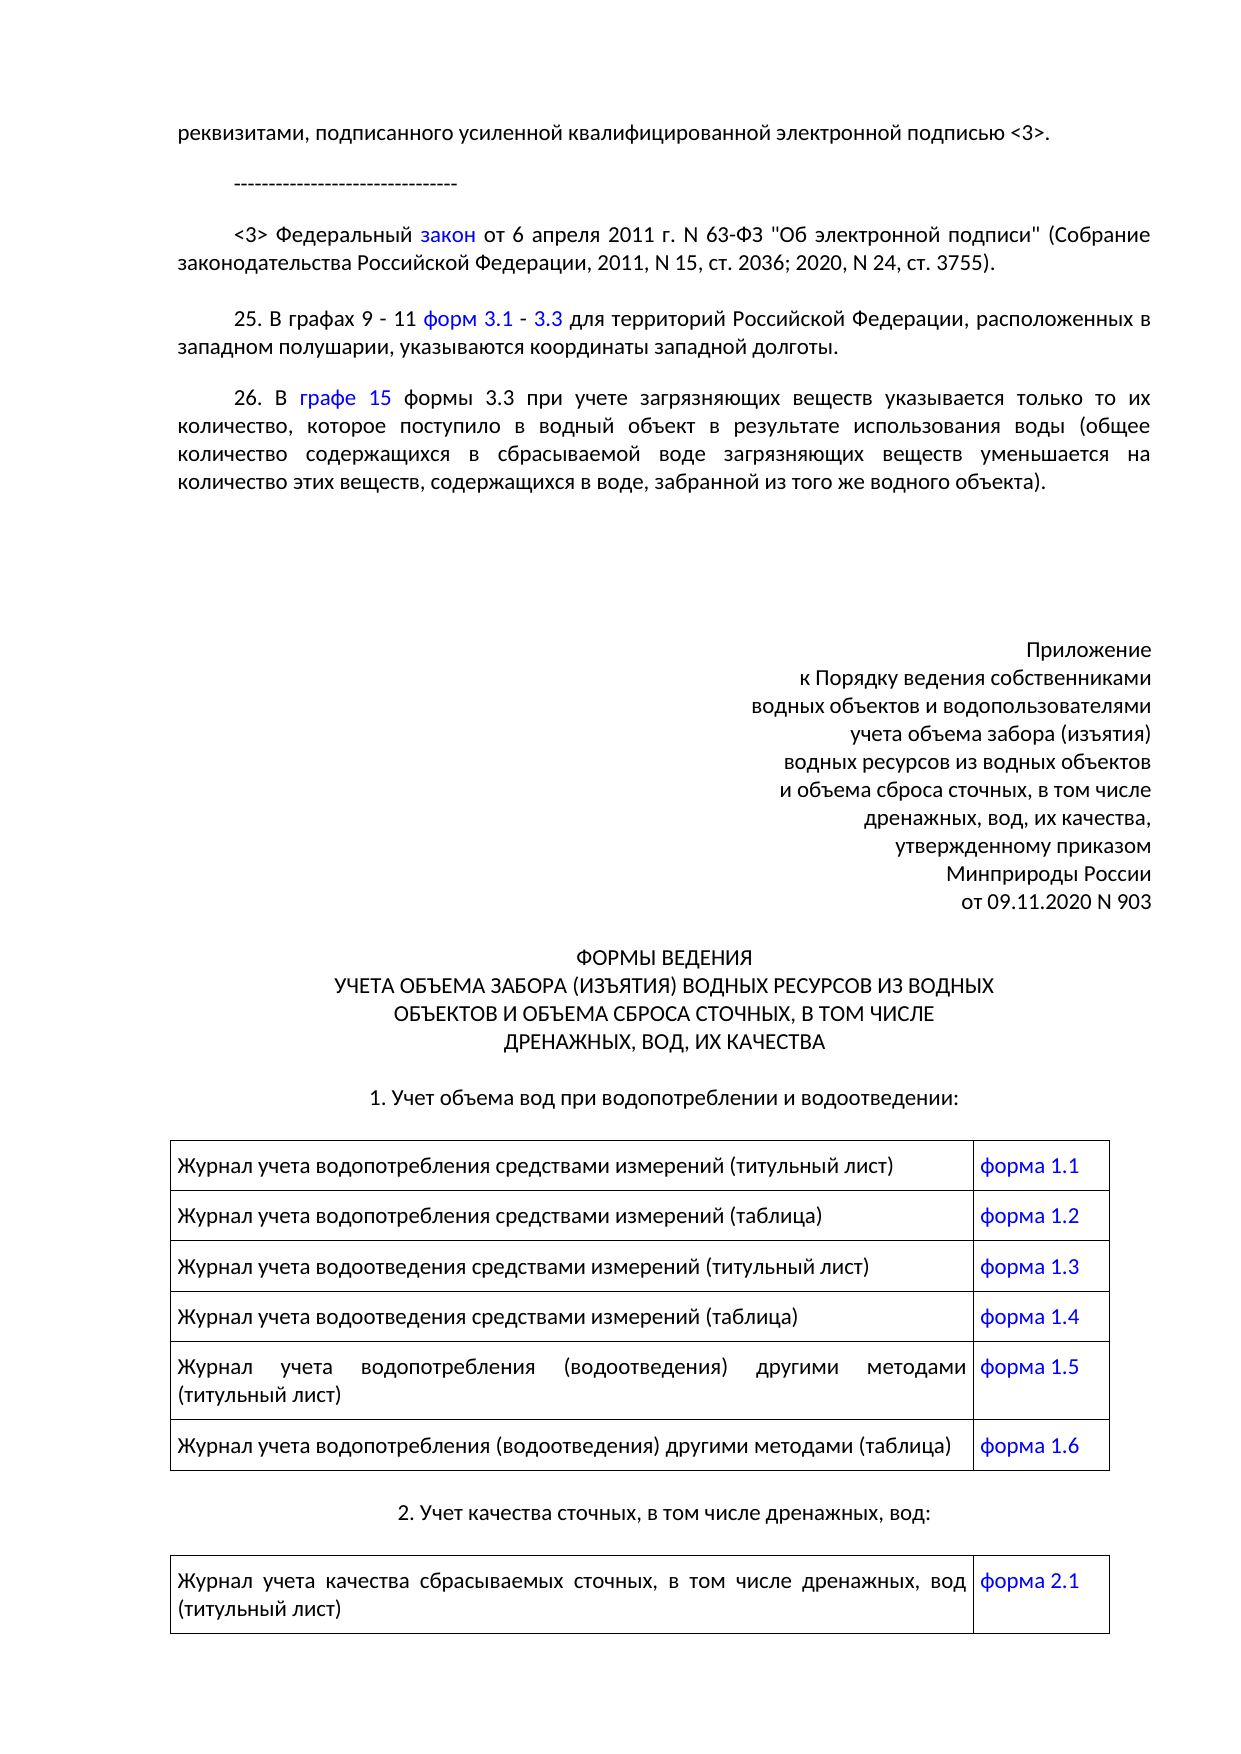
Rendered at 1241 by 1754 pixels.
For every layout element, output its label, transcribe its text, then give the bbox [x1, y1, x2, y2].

text ОБЪЕКТОВ И ОБЪЕМА СБРОСА СТОЧНЫХ, В ТОМ ЧИСЛЕ [177, 999, 1152, 1027]
table_cell форма 1.6 [974, 1420, 1109, 1469]
text УЧЕТА ОБЪЕМА ЗАБОРА (ИЗЪЯТИЯ) ВОДНЫХ РЕСУРСОВ ИЗ ВОДНЫХ [177, 971, 1152, 999]
table_cell форма 1.5 [974, 1342, 1109, 1419]
table_cell Журнал учета водопотребления (водоотведения) другими методами (титульный лист) [171, 1342, 973, 1419]
text ФОРМЫ ВЕДЕНИЯ [177, 943, 1152, 971]
text дренажных, вод, их качества, [177, 803, 1152, 831]
table_cell Журнал учета водопотребления средствами измерений (таблица) [171, 1191, 973, 1240]
text Минприроды России [177, 859, 1152, 887]
table_cell Журнал учета водоотведения средствами измерений (титульный лист) [171, 1241, 973, 1291]
table_cell форма 1.2 [974, 1191, 1109, 1240]
text и объема сброса сточных, в том числе [177, 775, 1152, 803]
table_cell форма 1.3 [974, 1241, 1109, 1291]
table_header Журнал учета водопотребления средствами измерений (титульный лист) [171, 1141, 973, 1190]
text 25. В графах 9 - 11 форм 3.1 - 3.3 для территорий Российской Федерации, расположенных в западном полушарии, указываются координаты западной долготы. [177, 304, 1152, 360]
table_header форма 1.1 [974, 1141, 1109, 1190]
text <3> Федеральный закон от 6 апреля 2011 г. N 63-ФЗ "Об электронной подписи" (Собрание законодательства Российской Федерации, 2011, N 15, ст. 2036; 2020, N 24, ст. 3755). [177, 220, 1152, 276]
text утвержденному приказом [177, 831, 1152, 859]
table_header форма 2.1 [974, 1556, 1109, 1633]
text 26. В графе 15 формы 3.3 при учете загрязняющих веществ указывается только то их количество, которое поступило в водный объект в результате использования воды (общее количество содержащихся в сбрасываемой воде загрязняющих веществ уменьшается на количество этих веществ, содержащихся в воде, забранной из того же водного объекта). [177, 383, 1152, 495]
text водных ресурсов из водных объектов [177, 747, 1152, 775]
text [177, 118, 1152, 146]
table_cell Журнал учета водоотведения средствами измерений (таблица) [171, 1292, 973, 1341]
text учета объема забора (изъятия) [177, 719, 1152, 747]
table_cell форма 1.4 [974, 1292, 1109, 1341]
text к Порядку ведения собственниками [177, 663, 1152, 691]
text водных объектов и водопользователями [177, 691, 1152, 719]
text 1. Учет объема вод при водопотреблении и водоотведении: [177, 1083, 1152, 1112]
text ДРЕНАЖНЫХ, ВОД, ИХ КАЧЕСТВА [177, 1027, 1152, 1056]
table_cell Журнал учета водопотребления (водоотведения) другими методами (таблица) [171, 1420, 973, 1469]
text -------------------------------- [177, 169, 1152, 197]
text Приложение [177, 635, 1152, 663]
text 2. Учет качества сточных, в том числе дренажных, вод: [177, 1498, 1152, 1527]
text от 09.11.2020 N 903 [177, 887, 1152, 915]
table_header Журнал учета качества сбрасываемых сточных, в том числе дренажных, вод (титульный лист) [171, 1556, 973, 1633]
